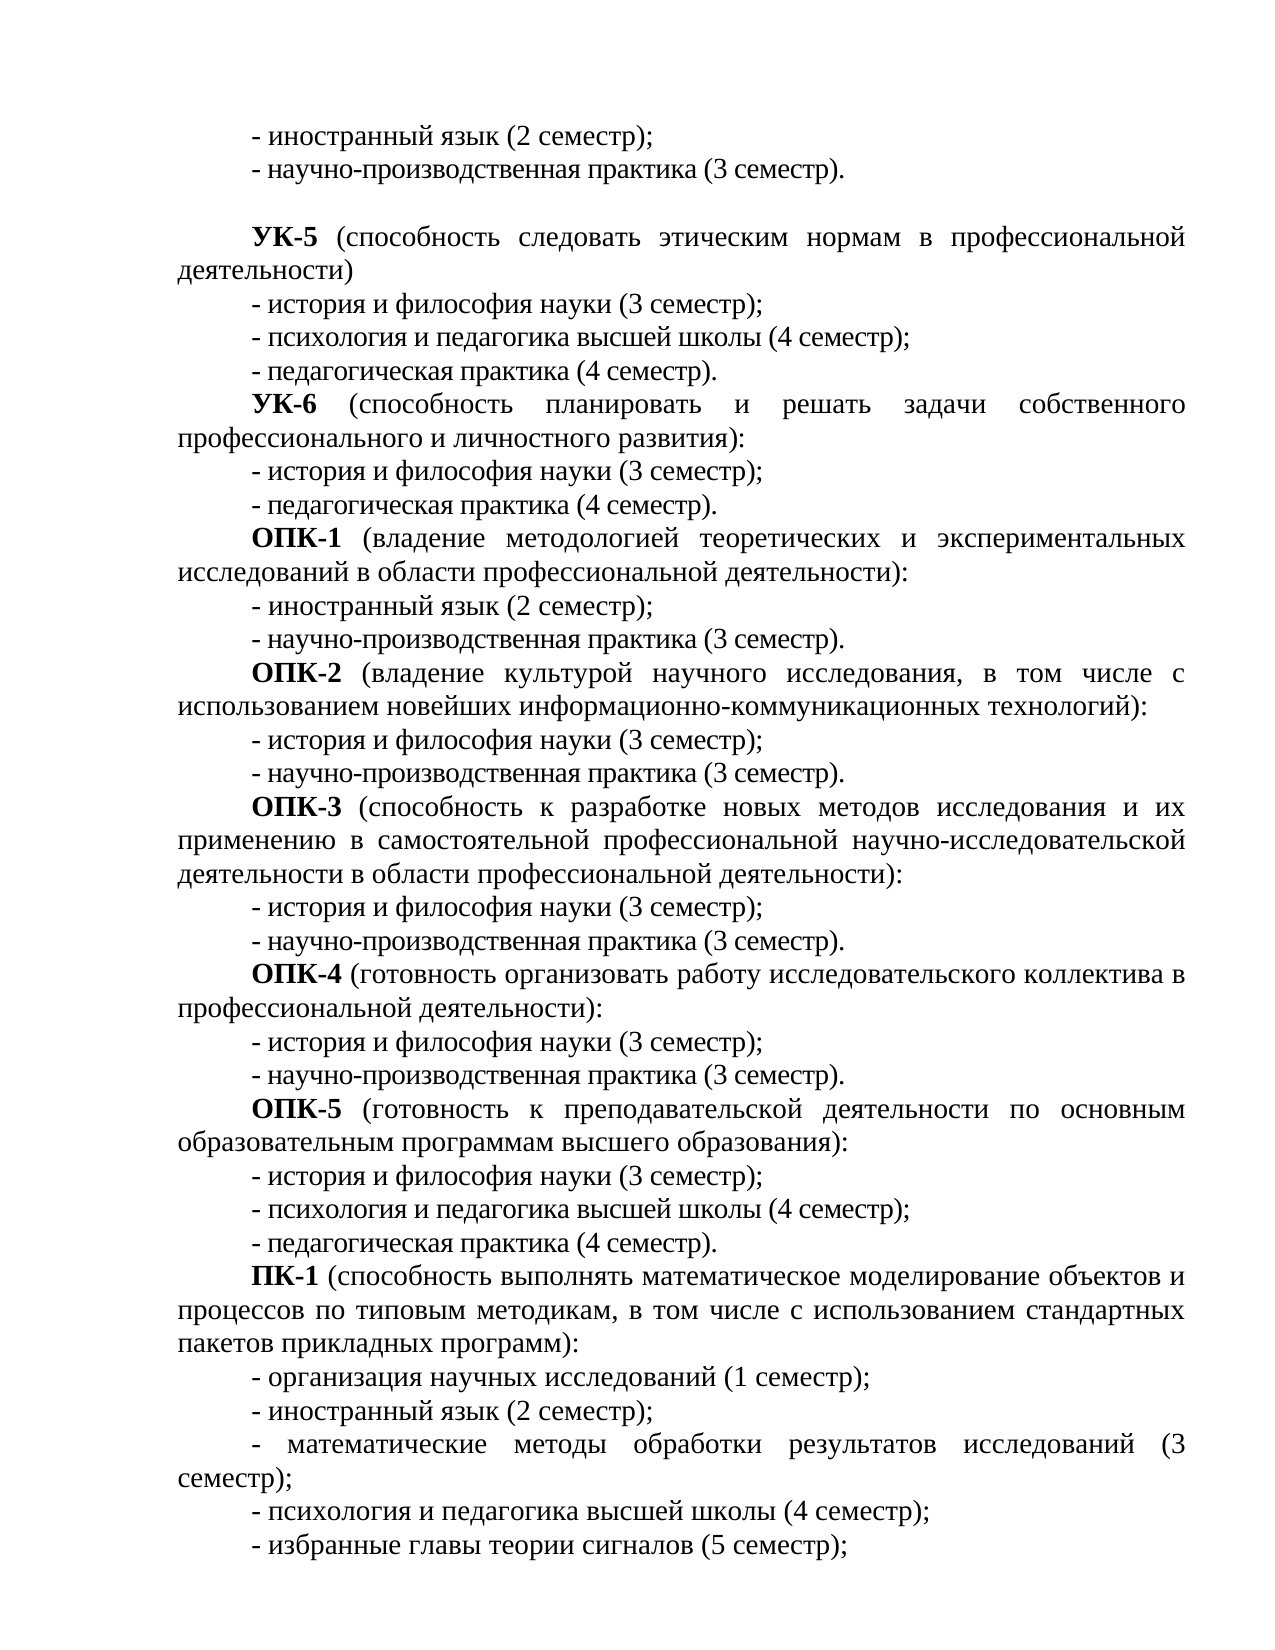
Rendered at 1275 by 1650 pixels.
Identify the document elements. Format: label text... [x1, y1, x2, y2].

text ОПК-1 (владение методологией теоретических и экспериментальных исследований в области профессиональной деятельности): [177, 521, 1186, 588]
text - история и философия науки (3 семестр); [177, 1024, 1186, 1057]
text - психология и педагогика высшей школы (4 семестр); [177, 1493, 1186, 1527]
text ОПК-4 (готовность организовать работу исследовательского коллектива в профессиональной деятельности): [177, 957, 1186, 1024]
text - организация научных исследований (1 семестр); [177, 1359, 1186, 1393]
text ПК-1 (способность выполнять математическое моделирование объектов и процессов по типовым методикам, в том числе с использованием стандартных пакетов прикладных программ): [177, 1258, 1186, 1359]
text - история и философия науки (3 семестр); [177, 722, 1186, 755]
text УК-6 (способность планировать и решать задачи собственного профессионального и личностного развития): [177, 386, 1186, 453]
text - история и философия науки (3 семестр); [177, 453, 1186, 487]
text - история и философия науки (3 семестр); [177, 1158, 1186, 1191]
text - научно-производственная практика (3 семестр). [177, 621, 1186, 655]
text - психология и педагогика высшей школы (4 семестр); [177, 1191, 1186, 1225]
text - психология и педагогика высшей школы (4 семестр); [177, 319, 1186, 353]
text - иностранный язык (2 семестр); [177, 1393, 1186, 1426]
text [177, 152, 1186, 185]
text - история и философия науки (3 семестр); [177, 889, 1186, 923]
text - педагогическая практика (4 семестр). [177, 487, 1186, 521]
text - научно-производственная практика (3 семестр). [177, 923, 1186, 957]
text - иностранный язык (2 семестр); [177, 588, 1186, 621]
text - история и философия науки (3 семестр); [177, 286, 1186, 319]
text ОПК-5 (готовность к преподавательской деятельности по основным образовательным программам высшего образования): [177, 1091, 1186, 1158]
text - математические методы обработки результатов исследований (3 семестр); [177, 1426, 1186, 1493]
text - иностранный язык (2 семестр); [177, 118, 1186, 152]
text ОПК-2 (владение культурой научного исследования, в том числе с использованием новейших информационно-коммуникационных технологий): [177, 655, 1186, 722]
text - избранные главы теории сигналов (5 семестр); [177, 1527, 1186, 1560]
text УК-5 (способность следовать этическим нормам в профессиональной деятельности) [177, 219, 1186, 286]
text - научно-производственная практика (3 семестр). [177, 1057, 1186, 1091]
text - педагогическая практика (4 семестр). [177, 353, 1186, 386]
text - научно-производственная практика (3 семестр). [177, 755, 1186, 789]
text ОПК-3 (способность к разработке новых методов исследования и их применению в самостоятельной профессиональной научно-исследовательской деятельности в области профессиональной деятельности): [177, 789, 1186, 889]
text - педагогическая практика (4 семестр). [177, 1225, 1186, 1258]
